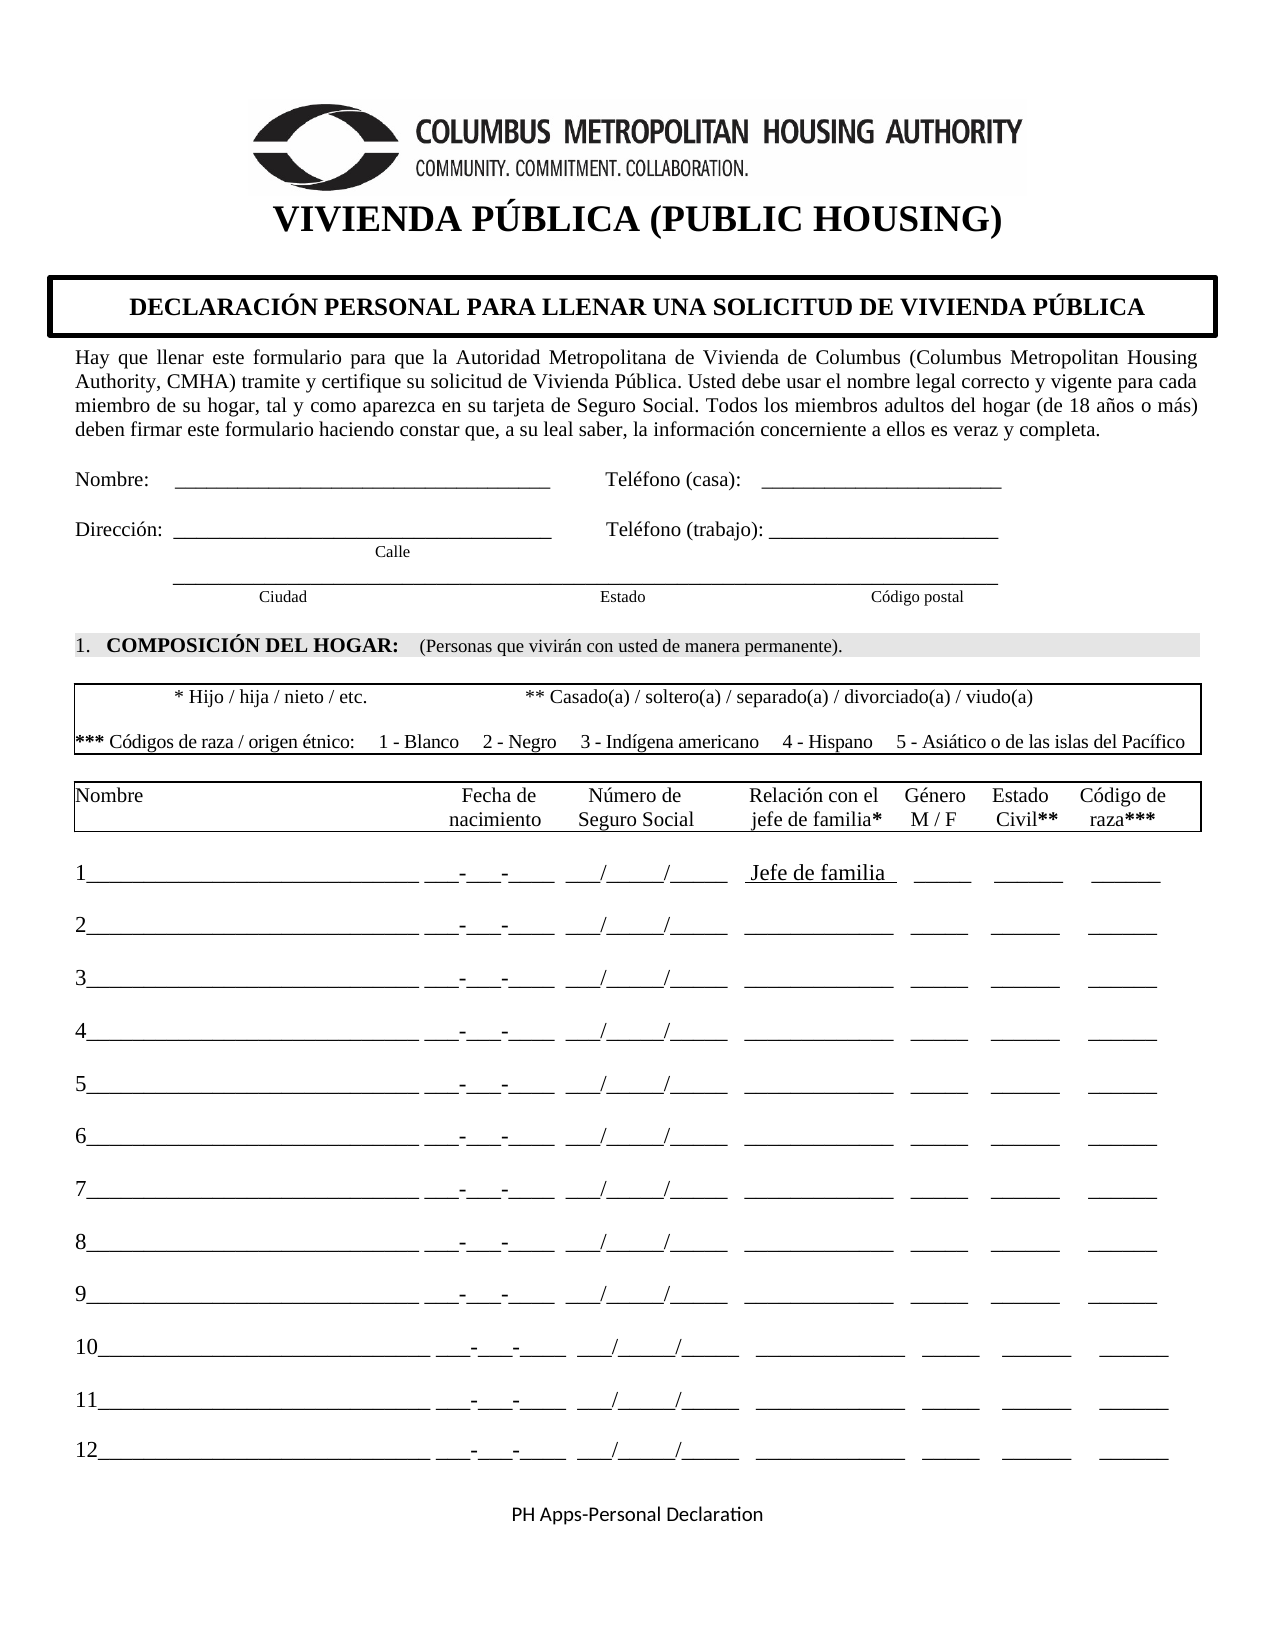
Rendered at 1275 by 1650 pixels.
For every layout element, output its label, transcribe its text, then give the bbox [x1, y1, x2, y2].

text Ciudad Estado Código postal [75, 587, 1200, 606]
text DECLARACIÓN PERSONAL PARA LLENAR UNA SOLICITUD DE VIVIENDA PÚBLICA [75, 292, 1200, 321]
text 5_____________________________ ___-___-____ ___/_____/_____ _____________ _____ ______ ______ [75, 1069, 1200, 1096]
text 9_____________________________ ___-___-____ ___/_____/_____ _____________ _____ ______ ______ [75, 1280, 1200, 1307]
text Nombre: ____________________________________ Teléfono (casa): _______________________ [75, 467, 1200, 491]
text VIVIENDA PÚBLICA (PUBLIC HOUSING) [75, 196, 1200, 239]
text Dirección: _________________________________ Teléfono (trabajo): ____________________ [75, 515, 1200, 542]
text 4_____________________________ ___-___-____ ___/_____/_____ _____________ _____ ______ ______ [75, 1017, 1200, 1043]
text Hay que llenar este formulario para que la Autoridad Metropolitana de Vivienda de Columbus (Columbus Metropolitan Housing Authority, CMHA) tramite y certifique su solicitud de Vivienda Pública. Usted debe usar el nombre legal correcto y vigente para cada miembro de su hogar, tal y como aparezca en su tarjeta de Seguro Social. Todos los miembros adultos del hogar (de 18 años o más) deben firmar este formulario haciendo constar que, a su leal saber, la información concerniente a ellos es veraz y completa. [75, 345, 1200, 441]
text 1. COMPOSICIÓN DEL HOGAR: (Personas que vivirán con usted de manera permanente). [75, 633, 1200, 657]
text 6_____________________________ ___-___-____ ___/_____/_____ _____________ _____ ______ ______ [75, 1122, 1200, 1149]
text 12_____________________________ ___-___-____ ___/_____/_____ _____________ _____ ______ ______ [75, 1436, 1200, 1463]
picture [247, 99, 1028, 196]
text 10_____________________________ ___-___-____ ___/_____/_____ _____________ _____ ______ ______ [75, 1333, 1200, 1359]
text * Hijo / hija / nieto / etc. ** Casado(a) / soltero(a) / separado(a) / divorciado(a) / viudo(a) [75, 685, 1200, 708]
text ________________________________________________________________________ [75, 561, 1200, 587]
text 8_____________________________ ___-___-____ ___/_____/_____ _____________ _____ ______ ______ [75, 1228, 1200, 1254]
text 11_____________________________ ___-___-____ ___/_____/_____ _____________ _____ ______ ______ [75, 1386, 1200, 1412]
text Nombre Fecha de Número de Relación con el Género Estado Código de [75, 783, 1200, 805]
text 3_____________________________ ___-___-____ ___/_____/_____ _____________ _____ ______ ______ [75, 964, 1200, 991]
text *** Códigos de raza / origen étnico: 1 - Blanco 2 - Negro 3 - Indígena americano 4 - Hispano 5 - Asiático o de las islas del Pacífico [75, 729, 1200, 753]
text 7_____________________________ ___-___-____ ___/_____/_____ _____________ _____ ______ ______ [75, 1175, 1200, 1201]
text nacimiento Seguro Social jefe de familia* M / F Civil** raza*** [75, 805, 1200, 831]
text 2_____________________________ ___-___-____ ___/_____/_____ _____________ _____ ______ ______ [75, 911, 1200, 938]
text 1_____________________________ ___-___-____ ___/_____/_____ Jefe de familia _____ ______ ______ [75, 859, 1200, 885]
text Calle [75, 542, 1200, 561]
